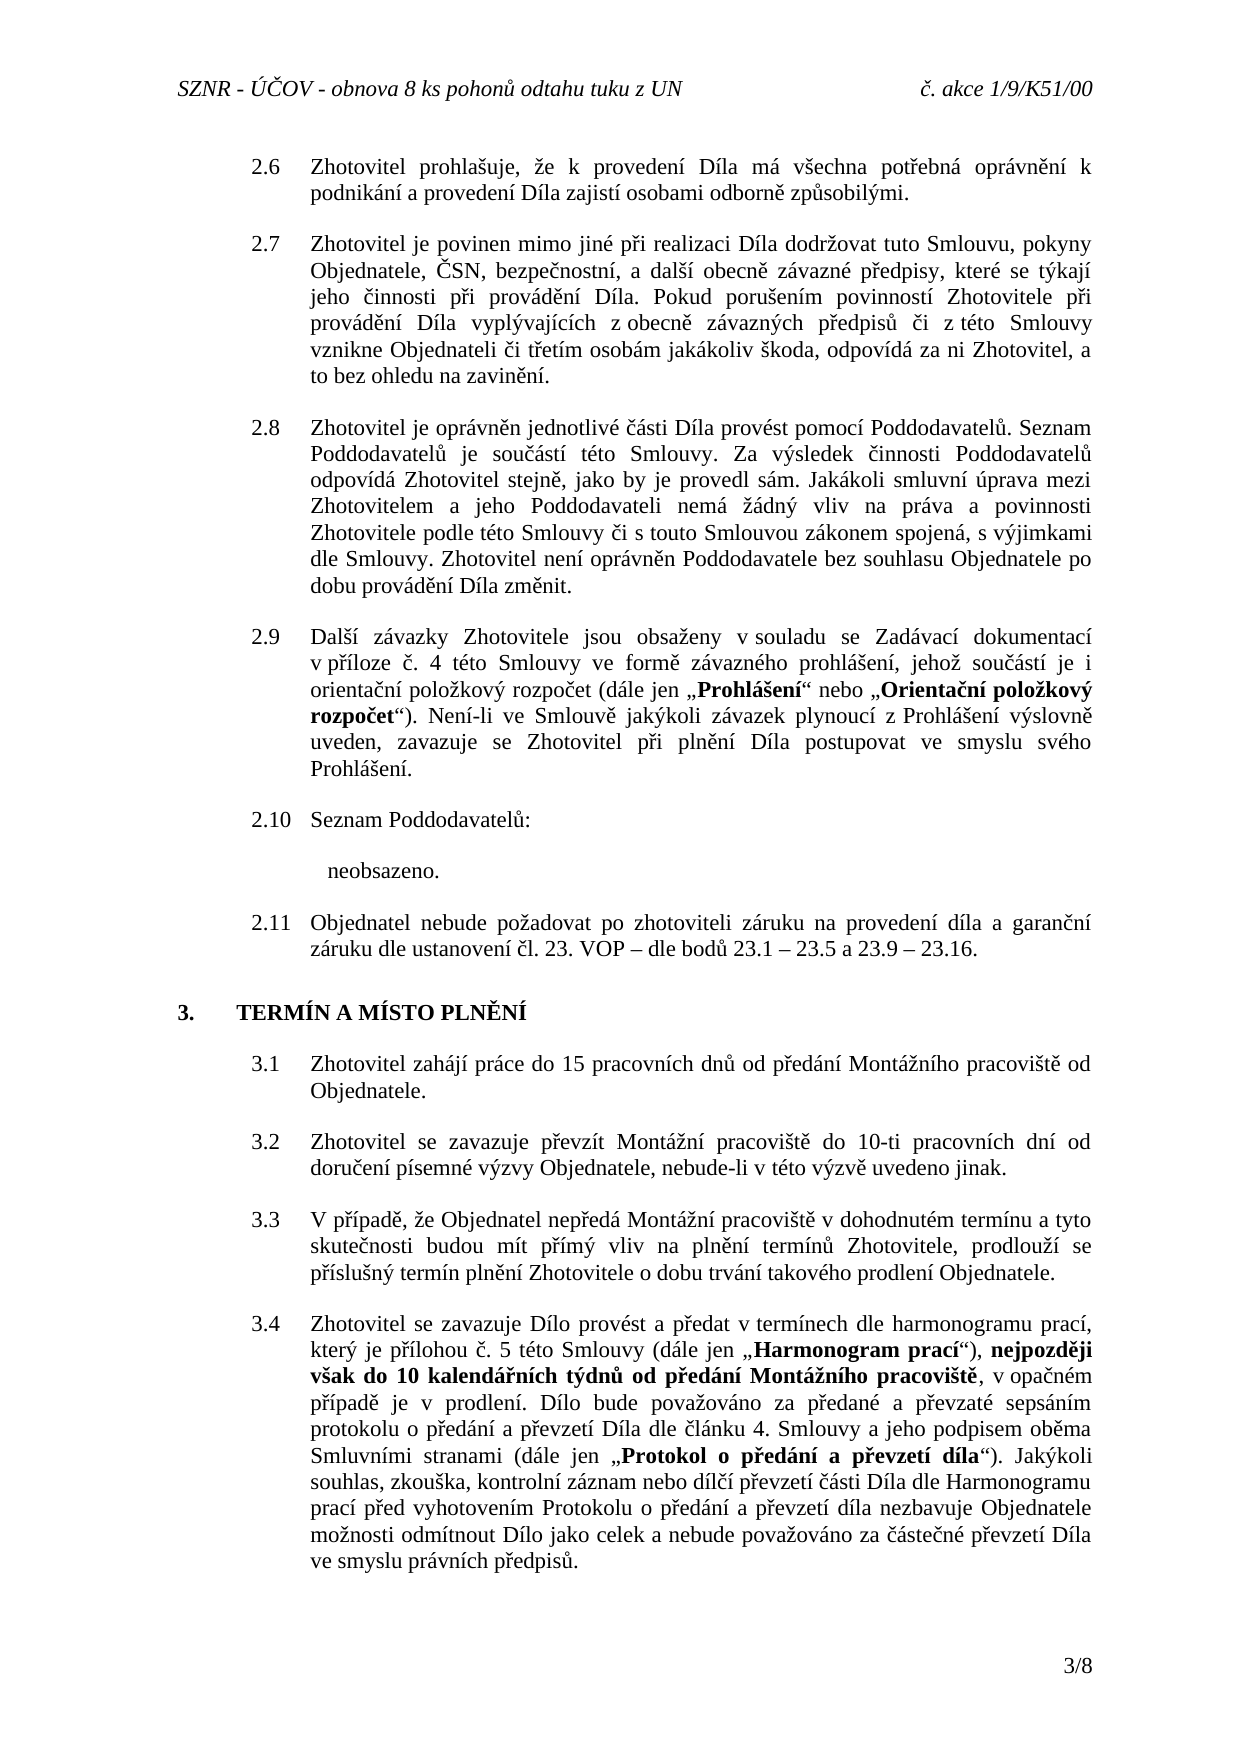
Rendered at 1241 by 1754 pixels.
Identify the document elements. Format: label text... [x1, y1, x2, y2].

text Zhotovitel je povinen mimo jiné při realizaci Díla dodržovat tuto Smlouvu, pokyny Objednatele, ČSN, bezpečnostní, a další obecně závazné předpisy, které se týkají jeho činnosti při provádění Díla. Pokud porušením povinností Zhotovitele při provádění Díla vyplývajících z obecně závazných předpisů či z této Smlouvy vznikne Objednateli či třetím osobám jakákoliv škoda, odpovídá za ni Zhotovitel, a to bez ohledu na zavinění. [251, 230, 1092, 388]
text Termín a místo plnění [177, 999, 1092, 1025]
text Další závazky Zhotovitele jsou obsaženy v souladu se Zadávací dokumentací v příloze č. 4 této Smlouvy ve formě závazného prohlášení, jehož součástí je i orientační položkový rozpočet (dále jen „Prohlášení“ nebo „Orientační položkový rozpočet“). Není-li ve Smlouvě jakýkoli závazek plynoucí z Prohlášení výslovně uveden, zavazuje se Zhotovitel při plnění Díla postupovat ve smyslu svého Prohlášení. [251, 623, 1092, 781]
list neobsazeno. [327, 857, 1092, 884]
text Zhotovitel prohlašuje, že k provedení Díla má všechna potřebná oprávnění k podnikání a provedení Díla zajistí osobami odborně způsobilými. [251, 153, 1092, 205]
text Zhotovitel je oprávněn jednotlivé části Díla provést pomocí Poddodavatelů. Seznam Poddodavatelů je součástí této Smlouvy. Za výsledek činnosti Poddodavatelů odpovídá Zhotovitel stejně, jako by je provedl sám. Jakákoli smluvní úprava mezi Zhotovitelem a jeho Poddodavateli nemá žádný vliv na práva a povinnosti Zhotovitele podle této Smlouvy či s touto Smlouvou zákonem spojená, s výjimkami dle Smlouvy. Zhotovitel není oprávněn Poddodavatele bez souhlasu Objednatele po dobu provádění Díla změnit. [251, 413, 1092, 598]
text Zhotovitel se zavazuje Dílo provést a předat v termínech dle harmonogramu prací, který je přílohou č. 5 této Smlouvy (dále jen „Harmonogram prací“), nejpozději však do 10 kalendářních týdnů od předání Montážního pracoviště, v opačném případě je v prodlení. Dílo bude považováno za předané a převzaté sepsáním protokolu o předání a převzetí Díla dle článku 4. Smlouvy a jeho podpisem oběma Smluvními stranami (dále jen „Protokol o předání a převzetí díla“). Jakýkoli souhlas, zkouška, kontrolní záznam nebo dílčí převzetí části Díla dle Harmonogramu prací před vyhotovením Protokolu o předání a převzetí díla nezbavuje Objednatele možnosti odmítnout Dílo jako celek a nebude považováno za částečné převzetí Díla ve smyslu právních předpisů. [251, 1310, 1092, 1573]
text Zhotovitel zahájí práce do 15 pracovních dnů od předání Montážního pracoviště od Objednatele. [251, 1050, 1092, 1103]
text Seznam Poddodavatelů: [251, 806, 1092, 832]
list V případě, že Objednatel nepředá Montážní pracoviště v dohodnutém termínu a tyto skutečnosti budou mít přímý vliv na plnění termínů Zhotovitele, prodlouží se příslušný termín plnění Zhotovitele o dobu trvání takového prodlení Objednatele. [251, 1206, 1092, 1285]
list 2.11 Objednatel nebude požadovat po zhotoviteli záruku na provedení díla a garanční záruku dle ustanovení čl. 23. VOP – dle bodů 23.1 – 23.5 a 23.9 – 23.16. [251, 909, 1092, 962]
list Zhotovitel se zavazuje převzít Montážní pracoviště do 10-ti pracovních dní od doručení písemné výzvy Objednatele, nebude-li v této výzvě uvedeno jinak. [251, 1128, 1092, 1181]
